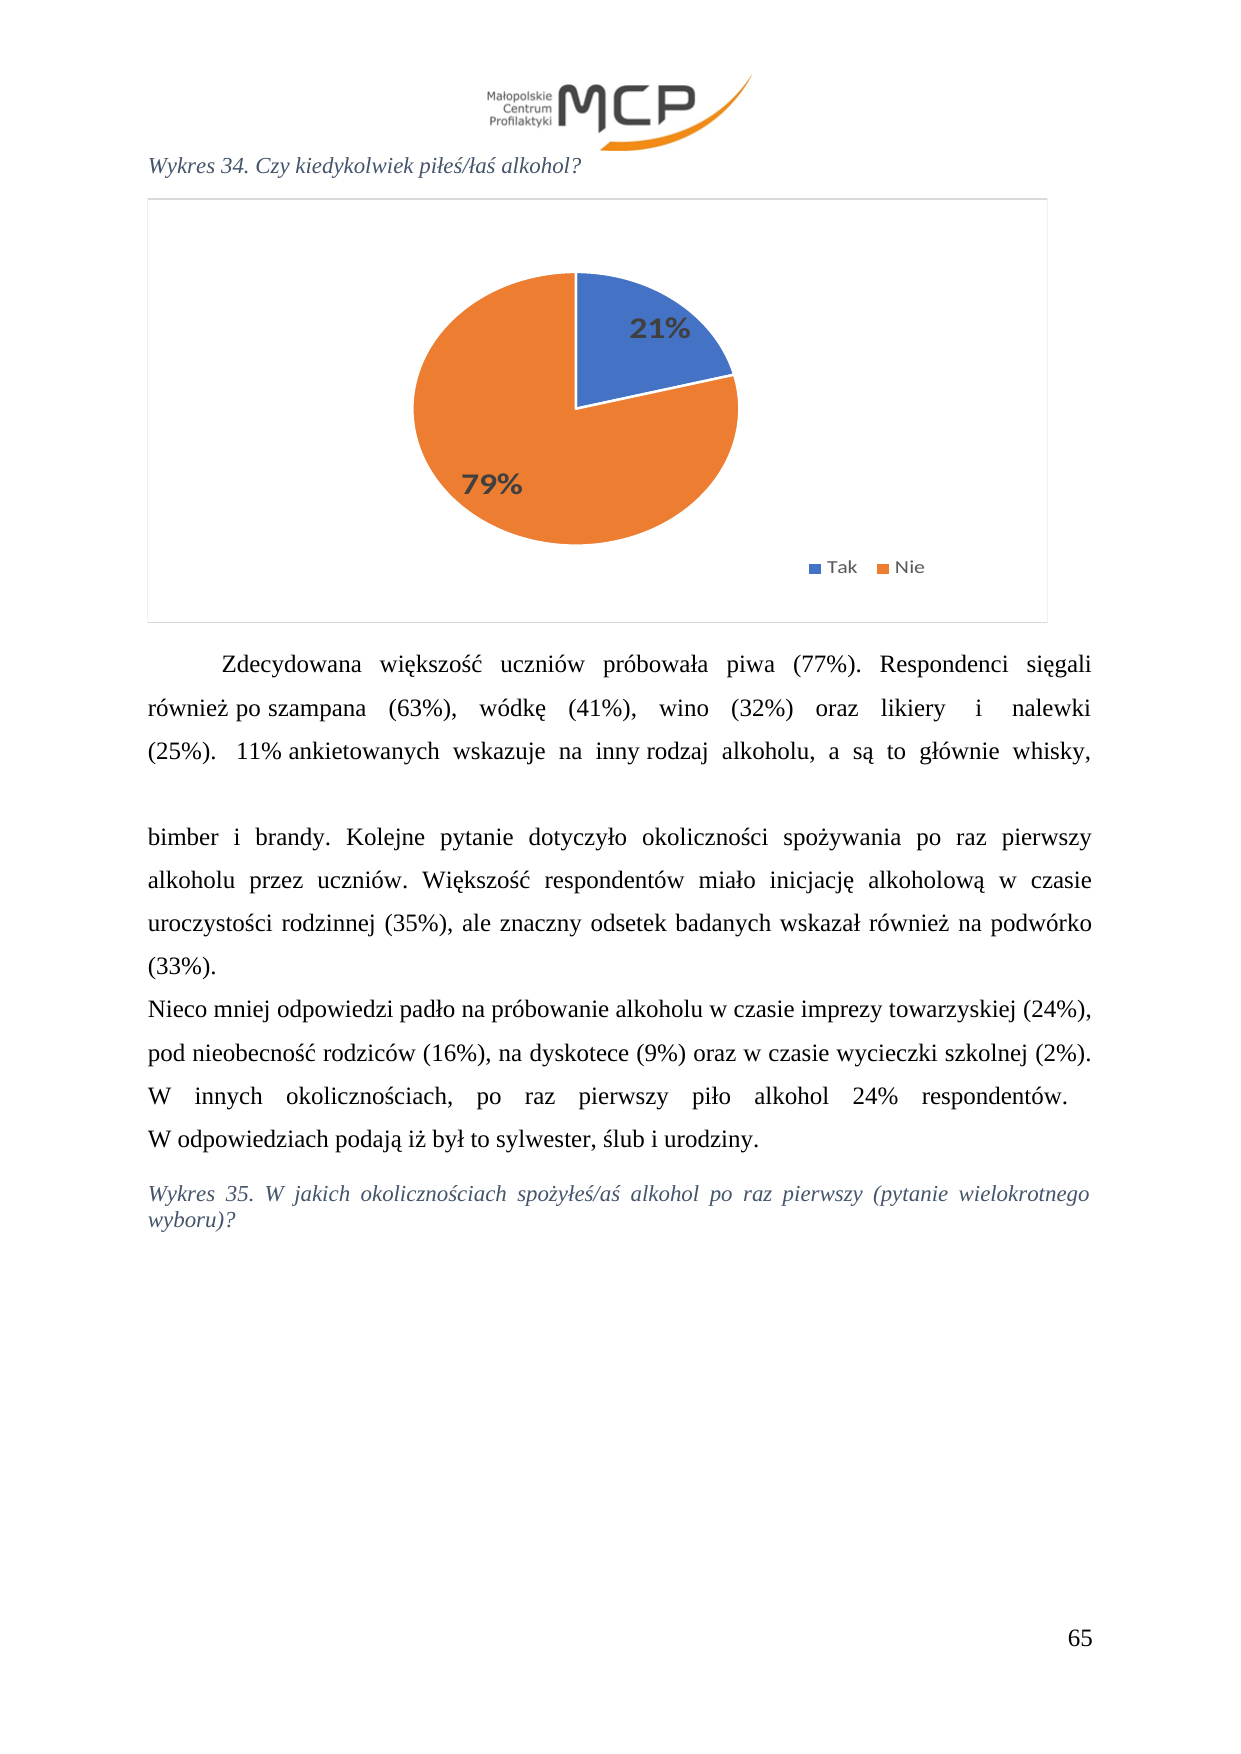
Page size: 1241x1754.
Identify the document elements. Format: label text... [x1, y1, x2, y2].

text Wykres 35. W jakich okolicznościach spożyłeś/aś alkohol po raz pierwszy (pytanie wielokrotnego wyboru)? [148, 1179, 1093, 1232]
text Wykres 34. Czy kiedykolwiek piłeś/łaś alkohol? [148, 152, 1093, 178]
picture [485, 73, 755, 152]
text Zdecydowana większość uczniów próbowała piwa (77%). Respondenci sięgali również po szampana (63%), wódkę (41%), wino (32%) oraz likiery i nalewki (25%). 11% ankietowanych wskazuje na inny rodzaj alkoholu, a są to głównie whisky, bimber i brandy. Kolejne pytanie dotyczyło okoliczności spożywania po raz pierwszy alkoholu przez uczniów. Większość respondentów miało inicjację alkoholową w czasie uroczystości rodzinnej (35%), ale znaczny odsetek badanych wskazał również na podwórko (33%). Nieco mniej odpowiedzi padło na próbowanie alkoholu w czasie imprezy towarzyskiej (24%), pod nieobecność rodziców (16%), na dyskotece (9%) oraz w czasie wycieczki szkolnej (2%). W innych okolicznościach, po raz pierwszy piło alkohol 24% respondentów. W odpowiedziach podają iż był to sylwester, ślub i urodziny. [148, 649, 1093, 1153]
